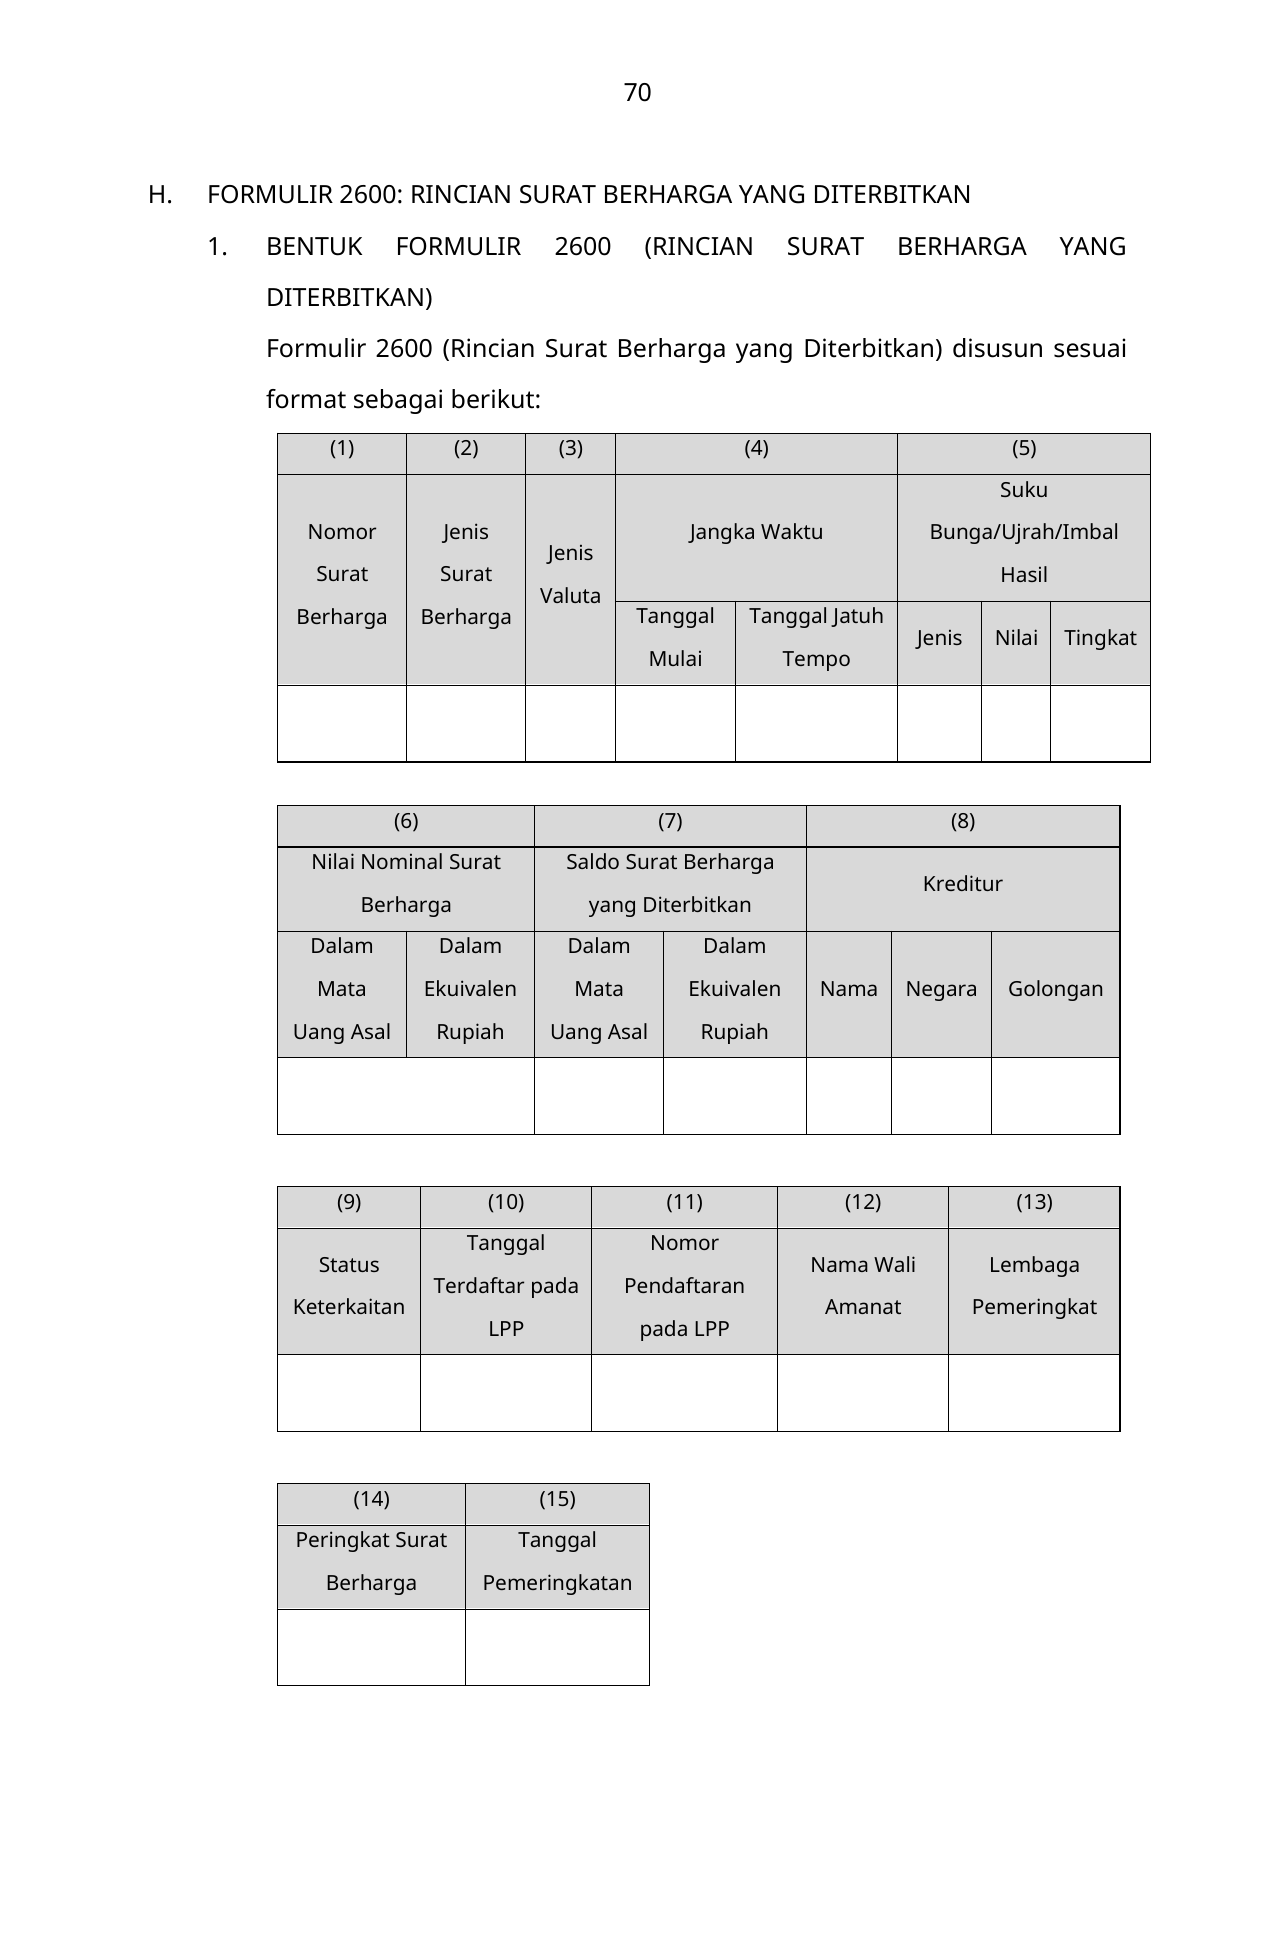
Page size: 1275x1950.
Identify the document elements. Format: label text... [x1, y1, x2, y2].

table_cell Dalam Mata Uang Asal [535, 932, 663, 1057]
table_cell [535, 1058, 663, 1134]
table_header (8) [807, 806, 1119, 846]
table_header (4) [616, 434, 897, 474]
table_cell Suku Bunga/Ujrah/Imbal Hasil [898, 475, 1150, 601]
table_header (13) [949, 1187, 1119, 1227]
table_cell Nilai [982, 602, 1050, 684]
table_cell Tanggal Pemeringkatan [466, 1526, 649, 1608]
table_header (15) [466, 1484, 649, 1524]
table_header (3) [526, 434, 615, 474]
table_cell [278, 686, 406, 761]
table_cell [949, 1355, 1119, 1431]
table_cell Golongan [992, 932, 1119, 1057]
table_cell [664, 1058, 806, 1134]
table_cell [278, 1058, 534, 1134]
table_cell [992, 1058, 1119, 1134]
table_cell Jenis Surat Berharga [407, 475, 525, 684]
table_cell [526, 686, 615, 761]
table_header (9) [278, 1187, 420, 1227]
table_cell Nama [807, 932, 891, 1057]
table_cell [736, 686, 897, 761]
table_cell [421, 1355, 591, 1431]
table_cell [892, 1058, 991, 1134]
table_cell Dalam Ekuivalen Rupiah [407, 932, 534, 1057]
table_cell [898, 686, 981, 761]
table_cell Nama Wali Amanat [778, 1229, 948, 1354]
table_cell Tanggal Mulai [616, 602, 735, 684]
table_header (6) [278, 806, 534, 846]
table_cell Dalam Ekuivalen Rupiah [664, 932, 806, 1057]
table_cell [407, 686, 525, 761]
table_cell [778, 1355, 948, 1431]
table_cell Negara [892, 932, 991, 1057]
table_cell [807, 1058, 891, 1134]
table_cell Saldo Surat Berharga yang Diterbitkan [535, 848, 806, 931]
table_cell Tanggal Jatuh Tempo [736, 602, 897, 684]
table_header (5) [898, 434, 1150, 474]
table_cell Tingkat [1051, 602, 1150, 684]
table_cell Kreditur [807, 848, 1119, 931]
table_cell Lembaga Pemeringkat [949, 1229, 1119, 1354]
table_header (12) [778, 1187, 948, 1227]
table_cell [1051, 686, 1150, 761]
table_cell [278, 1355, 420, 1431]
table_cell [982, 686, 1050, 761]
table_cell Status Keterkaitan [278, 1229, 420, 1354]
table_header (7) [535, 806, 806, 846]
table_cell Peringkat Surat Berharga [278, 1526, 465, 1608]
text Formulir 2600 (Rincian Surat Berharga yang Diterbitkan) disusun sesuai format sebagai berikut: [266, 330, 1127, 415]
table_cell Nomor Surat Berharga [278, 475, 406, 684]
table_cell Tanggal Terdaftar pada LPP [421, 1229, 591, 1354]
list BENTUK FORMULIR 2600 (RINCIAN SURAT BERHARGA YANG DITERBITKAN) [207, 228, 1127, 313]
table_header (11) [592, 1187, 777, 1227]
subtitle FORMULIR 2600: RINCIAN SURAT BERHARGA YANG DITERBITKAN [148, 177, 1127, 211]
table_header (14) [278, 1484, 465, 1524]
table_cell Nomor Pendaftaran pada LPP [592, 1229, 777, 1354]
table_cell Jangka Waktu [616, 475, 897, 601]
table_header (10) [421, 1187, 591, 1227]
table_cell [616, 686, 735, 761]
table_header (1) [278, 434, 406, 474]
table_cell [278, 1610, 465, 1685]
table_cell Dalam Mata Uang Asal [278, 932, 406, 1057]
table_cell [466, 1610, 649, 1685]
table_cell Jenis Valuta [526, 475, 615, 684]
table_cell [592, 1355, 777, 1431]
table_cell Nilai Nominal Surat Berharga [278, 848, 534, 931]
table_cell Jenis [898, 602, 981, 684]
table_header (2) [407, 434, 525, 474]
